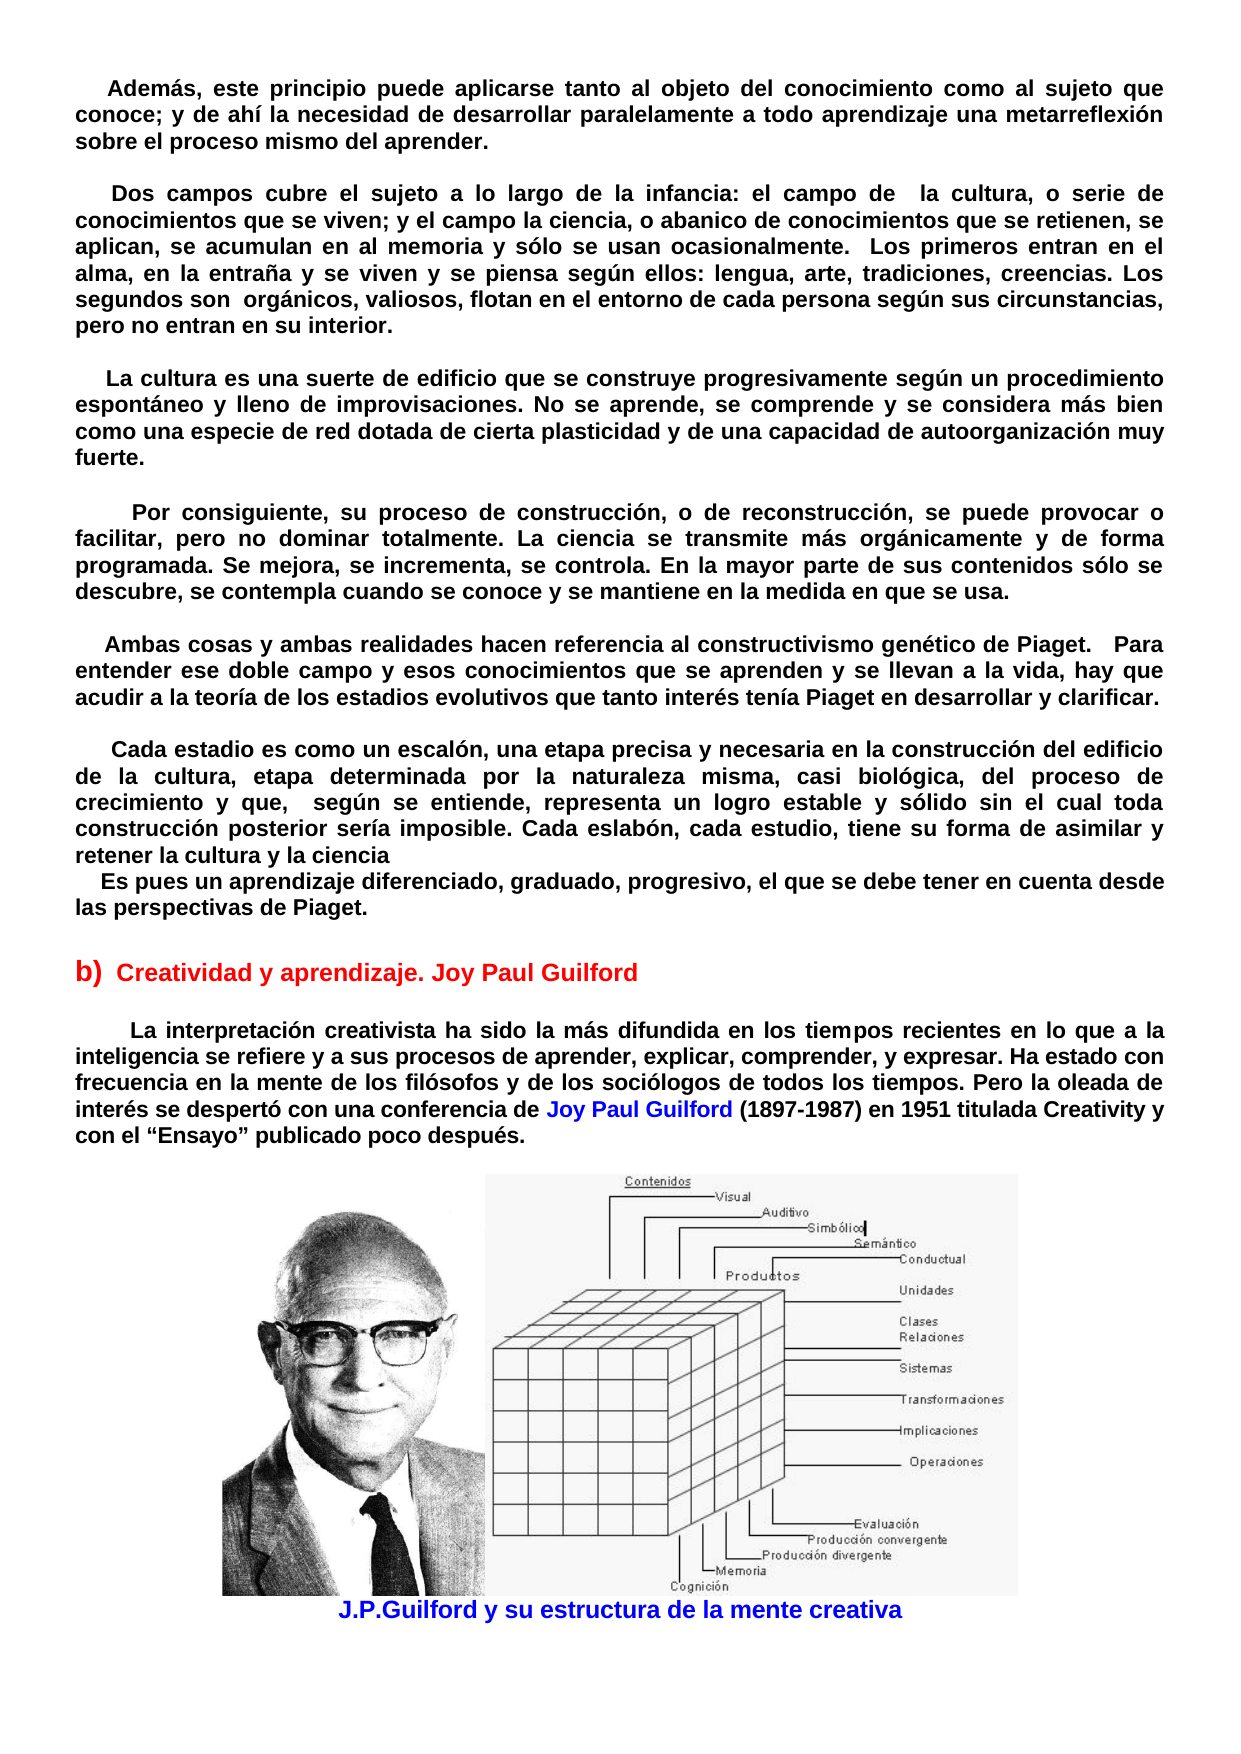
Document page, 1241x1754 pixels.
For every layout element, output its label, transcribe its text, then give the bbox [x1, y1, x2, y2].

text La cultura es una suerte de edificio que se construye progresivamente según un procedimiento espontáneo y lleno de improvisaciones. No se aprende, se comprende y se considera más bien como una especie de red dotada de cierta plasticidad y de una capacidad de autoorganización muy fuerte. [75, 365, 1165, 470]
text J.P.Guilford y su estructura de la mente creativa [75, 1595, 1165, 1624]
text Cada estadio es como un escalón, una etapa precisa y necesaria en la construcción del edificio de la cultura, etapa determinada por la naturaleza misma, casi biológica, del proceso de crecimiento y que, según se entiende, representa un logro estable y sólido sin el cual toda construcción posterior sería imposible. Cada eslabón, cada estudio, tiene su forma de asimilar y retener la cultura y la ciencia [75, 736, 1165, 868]
text Dos campos cubre el sujeto a lo largo de la infancia: el campo de la cultura, o serie de conocimientos que se viven; y el campo la ciencia, o abanico de conocimientos que se retienen, se aplican, se acumulan en al memoria y sólo se usan ocasionalmente. Los primeros entran en el alma, en la entraña y se viven y se piensa según ellos: lengua, arte, tradiciones, creencias. Los segundos son orgánicos, valiosos, flotan en el entorno de cada persona según sus circunstancias, pero no entran en su interior. [75, 180, 1165, 338]
text La interpretación creativista ha sido la más difundida en los tiempos recientes en lo que a la inteligencia se refiere y a sus procesos de aprender, explicar, comprender, y expresar. Ha estado con frecuencia en la mente de los filósofos y de los sociólogos de todos los tiempos. Pero la oleada de interés se despertó con una conferencia de Joy Paul Guilford (1897-1987) en 1951 titulada Creativity y con el “Ensayo” publicado poco después. [75, 1017, 1165, 1148]
text Es pues un aprendizaje diferenciado, graduado, progresivo, el que se debe tener en cuenta desde las perspectivas de Piaget. [75, 868, 1165, 921]
text Por consiguiente, su proceso de construcción, o de reconstrucción, se puede provocar o facilitar, pero no dominar totalmente. La ciencia se transmite más orgánicamente y de forma programada. Se mejora, se incrementa, se controla. En la mayor parte de sus contenidos sólo se descubre, se contempla cuando se conoce y se mantiene en la medida en que se usa. [75, 499, 1165, 604]
text Además, este principio puede aplicarse tanto al objeto del conocimiento como al sujeto que conoce; y de ahí la necesidad de desarrollar paralelamente a todo aprendizaje una metarreflexión sobre el proceso mismo del aprender. [75, 75, 1165, 154]
text b) Creatividad y aprendizaje. Joy Paul Guilford [75, 954, 1165, 988]
picture [222, 1174, 1018, 1596]
text Ambas cosas y ambas realidades hacen referencia al constructivismo genético de Piaget. Para entender ese doble campo y esos conocimientos que se aprenden y se llevan a la vida, hay que acudir a la teoría de los estadios evolutivos que tanto interés tenía Piaget en desarrollar y clarificar. [75, 631, 1165, 710]
